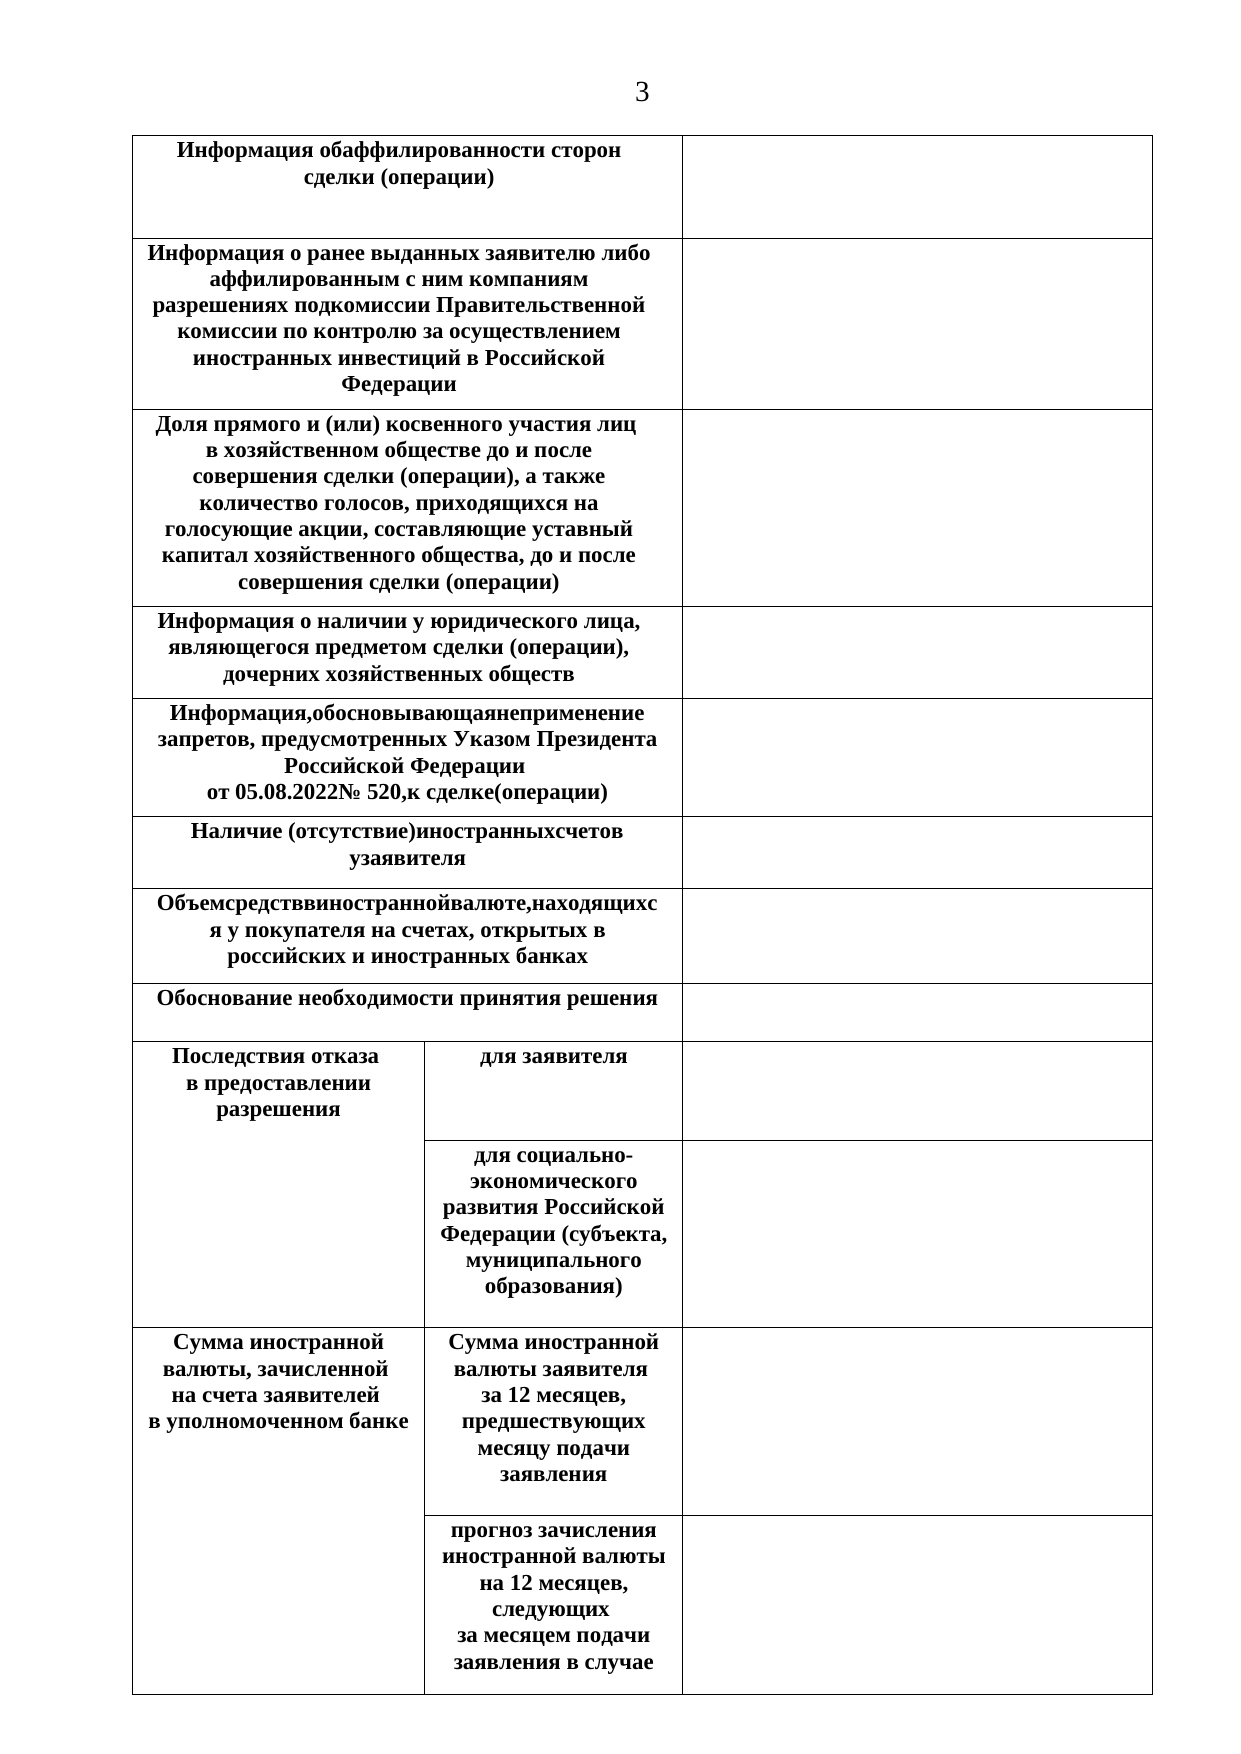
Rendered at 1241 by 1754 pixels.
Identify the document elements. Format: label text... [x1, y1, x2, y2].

table_cell Объемсредстввиностраннойвалюте,находящихся у покупателя на счетах, открытых в российских и иностранных банках [133, 889, 682, 983]
table_cell [683, 607, 1152, 698]
table_cell Информация о наличии у юридического лица, являющегося предметом сделки (операции), дочерних хозяйственных обществ [133, 607, 682, 698]
table_cell Доля прямого и (или) косвенного участия лиц в хозяйственном обществе до и после совершения сделки (операции), а также количество голосов, приходящихся на голосующие акции, составляющие уставный капитал хозяйственного общества, до и после совершения сделки (операции) [133, 410, 682, 606]
table_cell [683, 699, 1152, 816]
table_cell Последствия отказа в предоставлении разрешения [133, 1042, 424, 1327]
table_cell для социально-экономического развития Российской Федерации (субъекта, муниципального образования) [425, 1141, 682, 1327]
table_cell [683, 1328, 1152, 1515]
table_cell Сумма иностранной валюты, зачисленной на счета заявителей в уполномоченном банке [133, 1328, 424, 1694]
table_cell Информация о ранее выданных заявителю либо аффилированным с ним компаниям разрешениях подкомиссии Правительственной комиссии по контролю за осуществлением иностранных инвестиций в Российской Федерации [133, 239, 682, 408]
table_cell [683, 239, 1152, 408]
table_cell [683, 984, 1152, 1041]
table_cell [683, 889, 1152, 983]
table_cell для заявителя [425, 1042, 682, 1140]
table_cell Информация,обосновывающаянеприменение запретов, предусмотренных Указом Президента Российской Федерации от 05.08.2022№ 520,к сделке(операции) [133, 699, 682, 816]
table_cell [683, 817, 1152, 888]
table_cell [425, 1516, 682, 1694]
table_cell [683, 1042, 1152, 1140]
table_cell [683, 136, 1152, 237]
table_cell Наличие (отсутствие)иностранныхсчетов узаявителя [133, 817, 682, 888]
table_cell Обоснование необходимости принятия решения [133, 984, 682, 1041]
table_cell [683, 1141, 1152, 1327]
table_cell [683, 1516, 1152, 1694]
table_cell Информация обаффилированности сторон сделки (операции) [133, 136, 682, 237]
table_cell [683, 410, 1152, 606]
table_cell Сумма иностранной валюты заявителя за 12 месяцев, предшествующих месяцу подачи заявления [425, 1328, 682, 1515]
